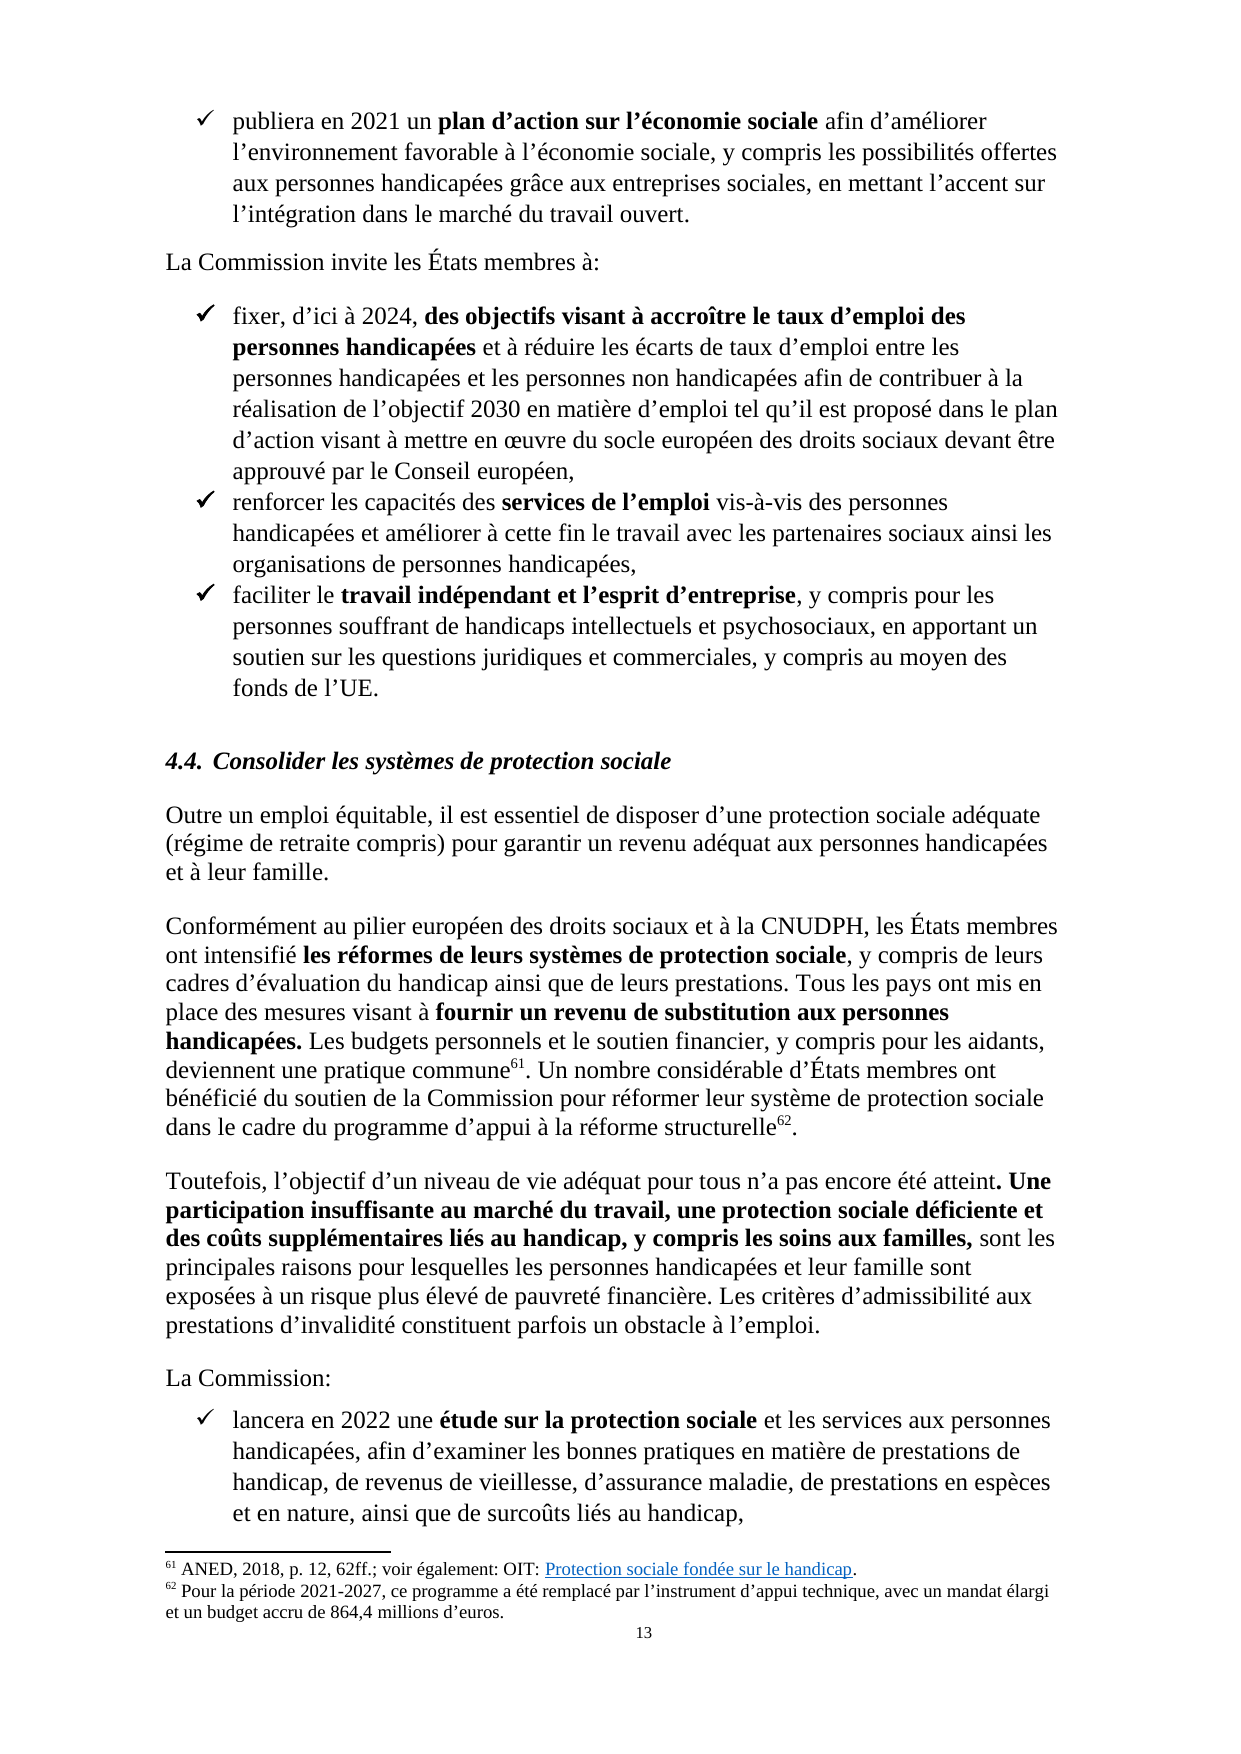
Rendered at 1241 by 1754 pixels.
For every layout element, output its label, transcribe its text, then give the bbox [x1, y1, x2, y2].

text La Commission invite les États membres à: [165, 247, 1063, 276]
list faciliter le travail indépendant et l’esprit d’entreprise, y compris pour les personnes souffrant de handicaps intellectuels et psychosociaux, en apportant un soutien sur les questions juridiques et commerciales, y compris au moyen des fonds de l’UE. [195, 580, 1063, 702]
text Outre un emploi équitable, il est essentiel de disposer d’une protection sociale adéquate (régime de retraite compris) pour garantir un revenu adéquat aux personnes handicapées et à leur famille. [165, 800, 1063, 886]
subtitle Consolider les systèmes de protection sociale [165, 746, 1063, 775]
list publiera en 2021 un plan d’action sur l’économie sociale afin d’améliorer l’environnement favorable à l’économie sociale, y compris les possibilités offertes aux personnes handicapées grâce aux entreprises sociales, en mettant l’accent sur l’intégration dans le marché du travail ouvert. [195, 106, 1063, 228]
text Conformément au pilier européen des droits sociaux et à la CNUDPH, les États membres ont intensifié les réformes de leurs systèmes de protection sociale, y compris de leurs cadres d’évaluation du handicap ainsi que de leurs prestations. Tous les pays ont mis en place des mesures visant à fournir un revenu de substitution aux personnes handicapées. Les budgets personnels et le soutien financier, y compris pour les aidants, deviennent une pratique commune. Un nombre considérable d’États membres ont bénéficié du soutien de la Commission pour réformer leur système de protection sociale dans le cadre du programme d’appui à la réforme structurelle. [165, 911, 1063, 1141]
list fixer, d’ici à 2024, des objectifs visant à accroître le taux d’emploi des personnes handicapées et à réduire les écarts de taux d’emploi entre les personnes handicapées et les personnes non handicapées afin de contribuer à la réalisation de l’objectif 2030 en matière d’emploi tel qu’il est proposé dans le plan d’action visant à mettre en œuvre du socle européen des droits sociaux devant être approuvé par le Conseil européen, [195, 301, 1063, 485]
title La Commission: [165, 1363, 1063, 1392]
list lancera en 2022 une étude sur la protection sociale et les services aux personnes handicapées, afin d’examiner les bonnes pratiques en matière de prestations de handicap, de revenus de vieillesse, d’assurance maladie, de prestations en espèces et en nature, ainsi que de surcoûts liés au handicap, [195, 1405, 1063, 1527]
list renforcer les capacités des services de l’emploi vis-à-vis des personnes handicapées et améliorer à cette fin le travail avec les partenaires sociaux ainsi les organisations de personnes handicapées, [195, 487, 1063, 578]
text Toutefois, l’objectif d’un niveau de vie adéquat pour tous n’a pas encore été atteint. Une participation insuffisante au marché du travail, une protection sociale déficiente et des coûts supplémentaires liés au handicap, y compris les soins aux familles, sont les principales raisons pour lesquelles les personnes handicapées et leur famille sont exposées à un risque plus élevé de pauvreté financière. Les critères d’admissibilité aux prestations d’invalidité constituent parfois un obstacle à l’emploi. [165, 1166, 1063, 1338]
